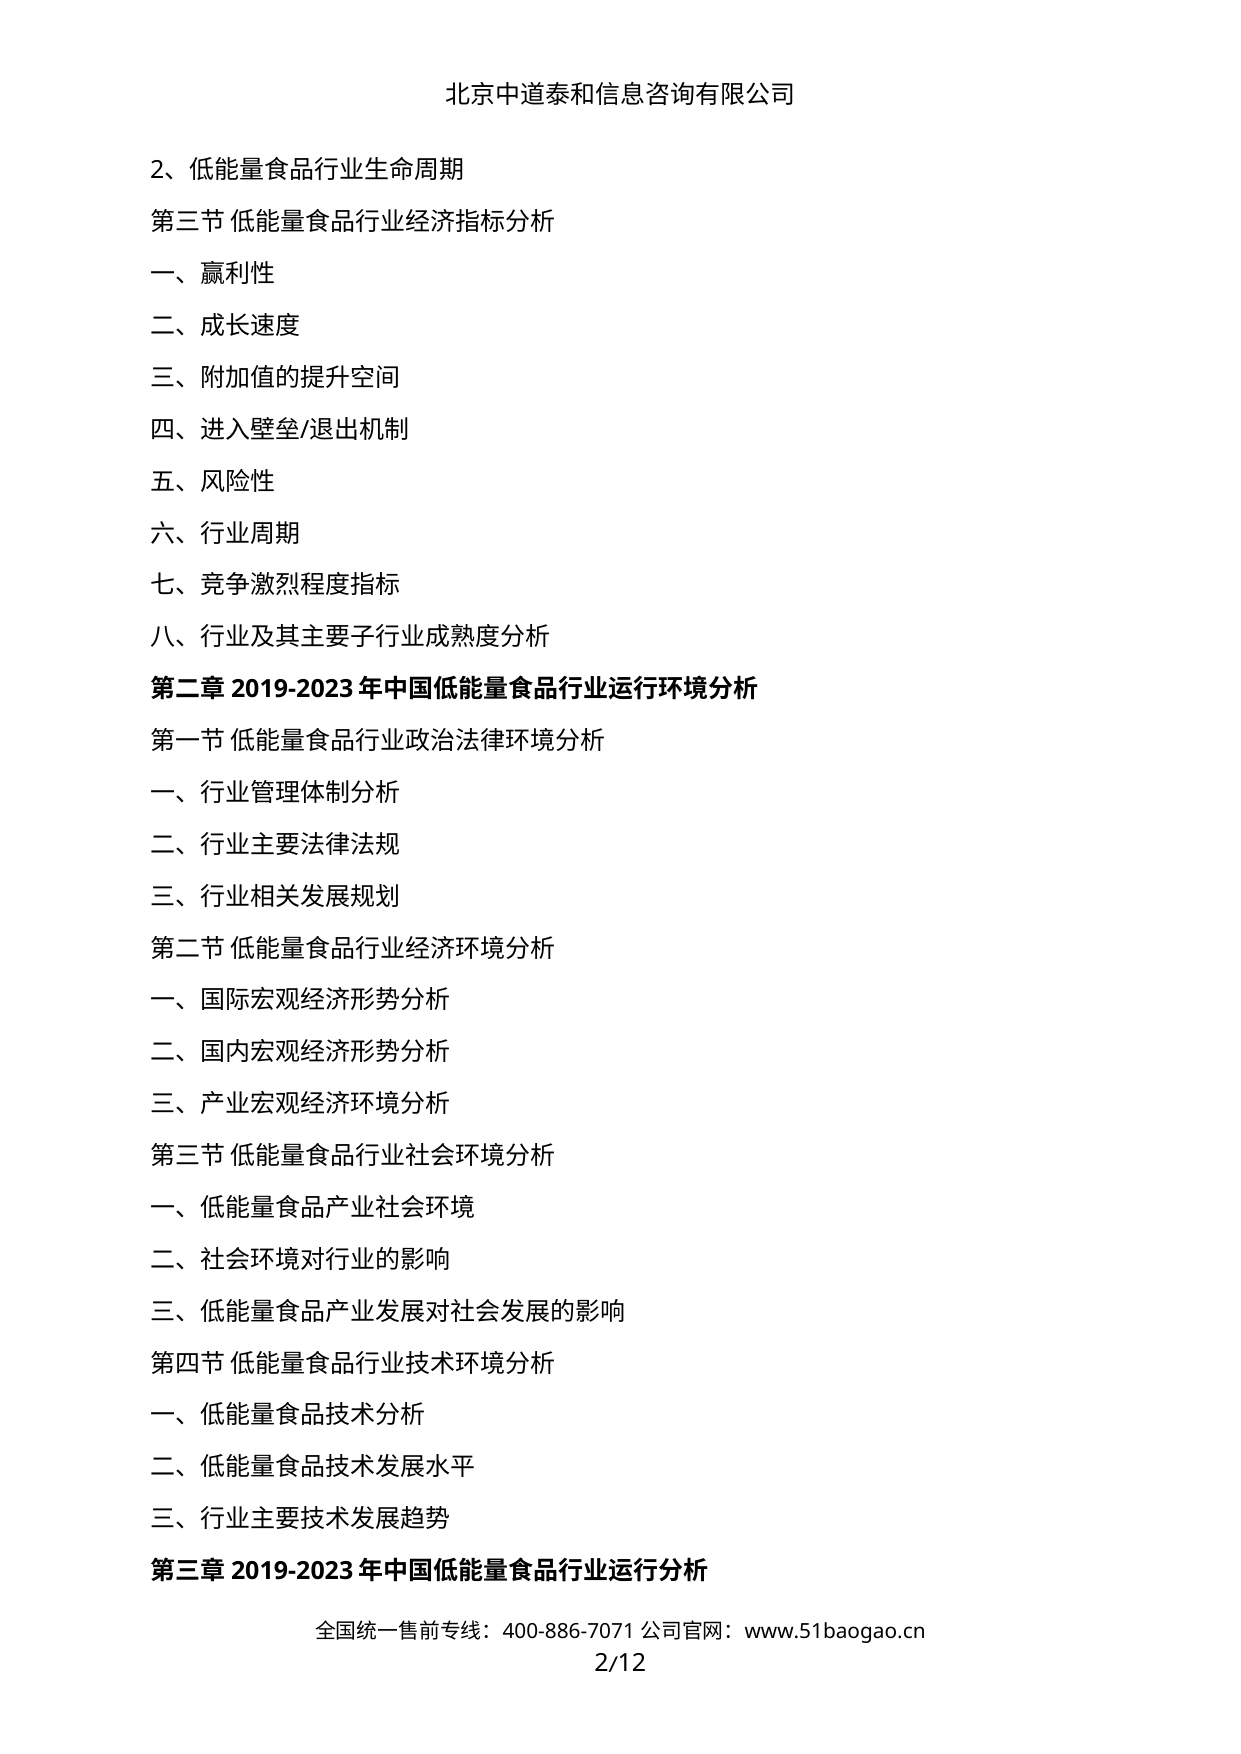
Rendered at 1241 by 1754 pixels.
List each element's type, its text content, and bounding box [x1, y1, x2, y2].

text 第一节 低能量食品行业政治法律环境分析 [150, 721, 1090, 757]
text 二、行业主要法律法规 [150, 824, 1090, 861]
text 一、赢利性 [150, 254, 1090, 290]
text 三、产业宏观经济环境分析 [150, 1084, 1090, 1120]
text 第三节 低能量食品行业经济指标分析 [150, 202, 1090, 238]
text 三、附加值的提升空间 [150, 357, 1090, 394]
text 六、行业周期 [150, 513, 1090, 549]
text 三、行业主要技术发展趋势 [150, 1499, 1090, 1535]
text 第四节 低能量食品行业技术环境分析 [150, 1343, 1090, 1379]
text 第二节 低能量食品行业经济环境分析 [150, 928, 1090, 964]
text 二、社会环境对行业的影响 [150, 1239, 1090, 1276]
text 一、行业管理体制分析 [150, 772, 1090, 809]
text 一、低能量食品产业社会环境 [150, 1187, 1090, 1224]
text 第二章 2019-2023年中国低能量食品行业运行环境分析 [150, 669, 1090, 705]
text 第三节 低能量食品行业社会环境分析 [150, 1136, 1090, 1172]
text 一、国际宏观经济形势分析 [150, 980, 1090, 1016]
text 二、国内宏观经济形势分析 [150, 1032, 1090, 1068]
text 第三章 2019-2023年中国低能量食品行业运行分析 [150, 1551, 1090, 1587]
text 一、低能量食品技术分析 [150, 1395, 1090, 1431]
text 2、低能量食品行业生命周期 [150, 150, 1090, 186]
text 五、风险性 [150, 461, 1090, 497]
text 四、进入壁垒/退出机制 [150, 409, 1090, 446]
text 七、竞争激烈程度指标 [150, 565, 1090, 601]
text 二、成长速度 [150, 306, 1090, 342]
text 二、低能量食品技术发展水平 [150, 1447, 1090, 1483]
text 三、行业相关发展规划 [150, 876, 1090, 912]
text 三、低能量食品产业发展对社会发展的影响 [150, 1291, 1090, 1327]
text 八、行业及其主要子行业成熟度分析 [150, 617, 1090, 653]
